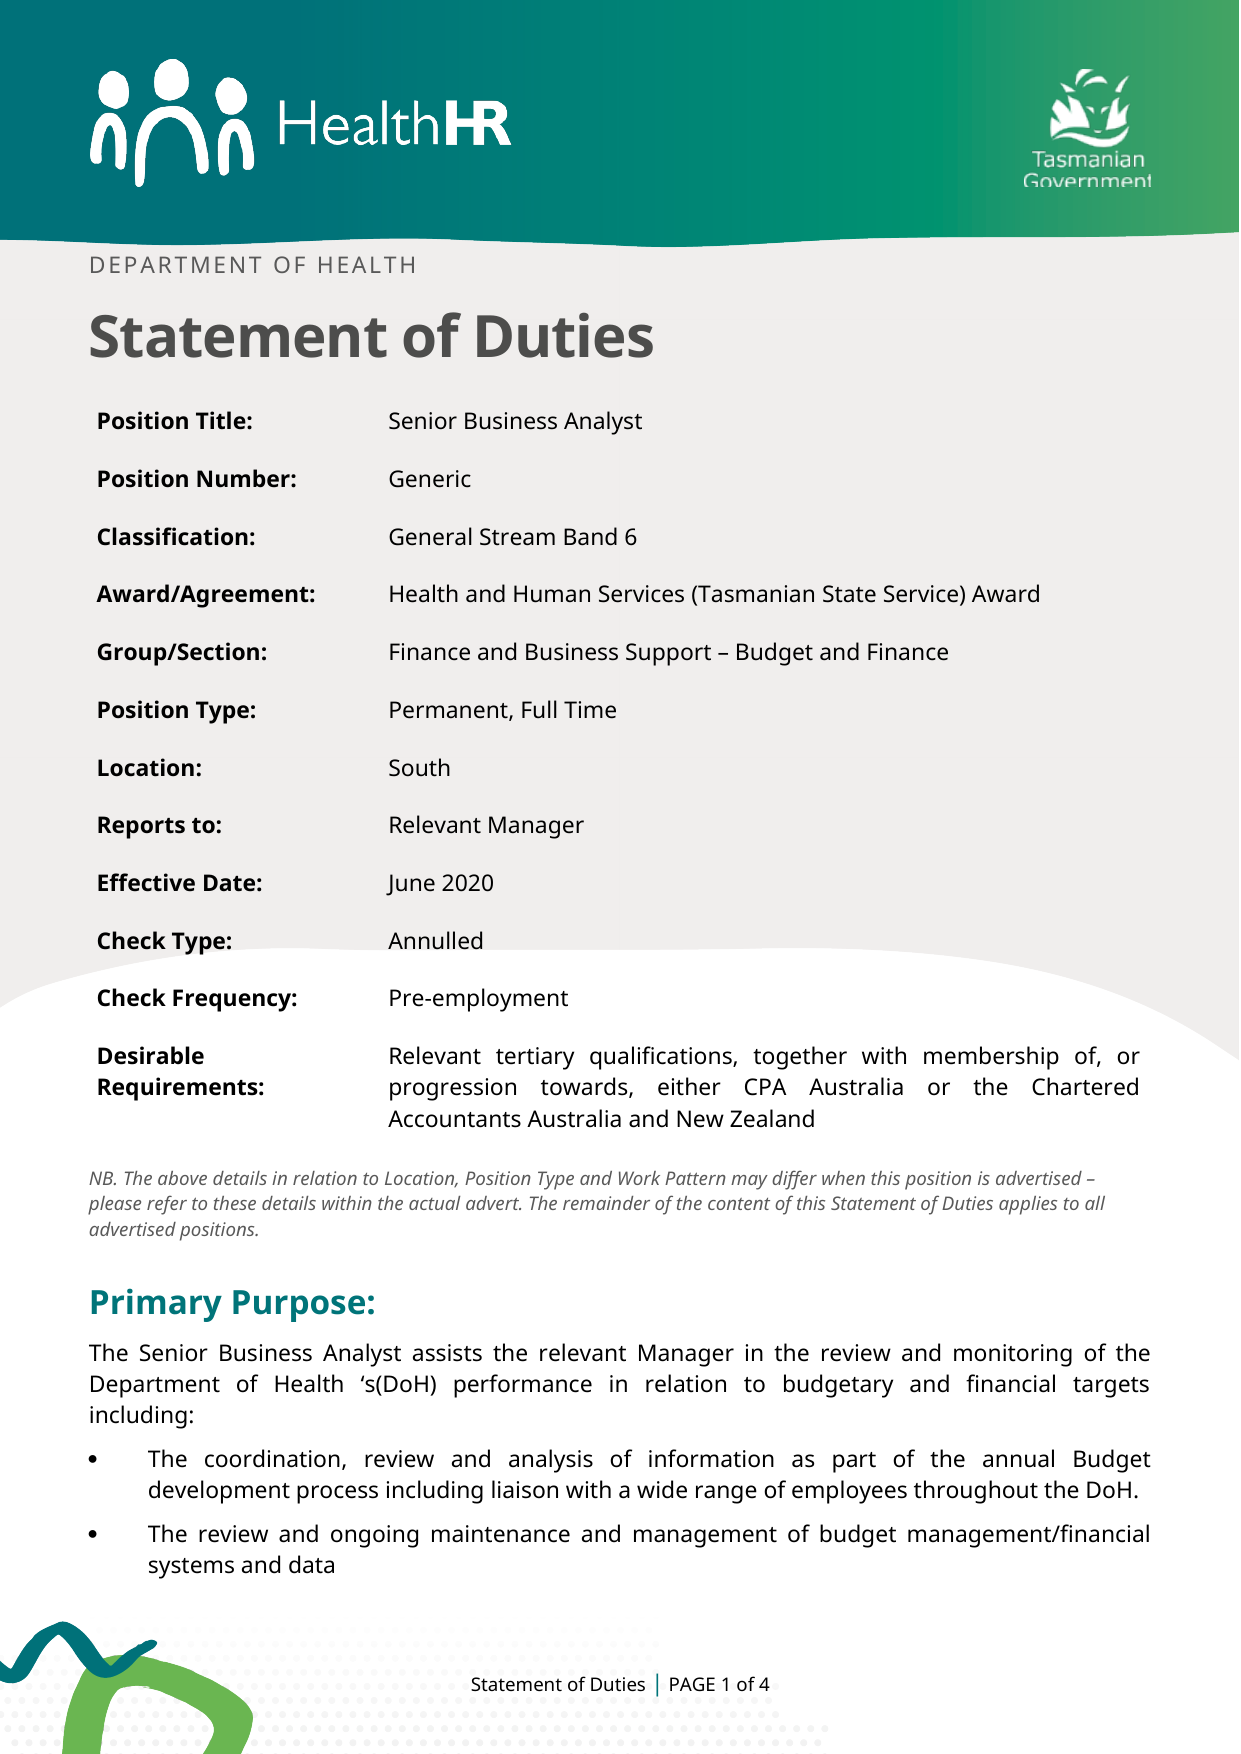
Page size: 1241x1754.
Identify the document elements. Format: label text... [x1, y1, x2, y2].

picture [0, 0, 1239, 1196]
picture [0, 1580, 1209, 1754]
table_header Position Title: [85, 399, 377, 457]
table_cell Check Frequency: [85, 976, 377, 1034]
table_cell Finance and Business Support – Budget and Finance [377, 630, 1152, 688]
title Statement of Duties [89, 295, 1152, 374]
text DEPARTMENT OF HEALTH [89, 249, 1152, 280]
table_header Senior Business Analyst [377, 399, 1152, 457]
table_cell Reports to: [85, 803, 377, 861]
table_cell Classification: [85, 515, 377, 572]
table_cell Relevant Manager [377, 803, 1152, 861]
list The coordination, review and analysis of information as part of the annual Budget development process including liaison with a wide range of employees throughout the DoH. [89, 1443, 1152, 1506]
table_cell Desirable Requirements: [85, 1034, 377, 1165]
table_cell Award/Agreement: [85, 573, 377, 630]
table_cell Check Type: [85, 919, 377, 976]
table_cell General Stream Band 6 [377, 515, 1152, 572]
list The review and ongoing maintenance and management of budget management/financial systems and data [89, 1518, 1152, 1581]
text The Senior Business Analyst assists the relevant Manager in the review and monitoring of the Department of Health ‘s(DoH) performance in relation to budgetary and financial targets including: [89, 1337, 1152, 1431]
table_cell Effective Date: [85, 861, 377, 919]
table_cell Group/Section: [85, 630, 377, 688]
table_cell June 2020 [377, 861, 1152, 919]
text NB. The above details in relation to Location, Position Type and Work Pattern may differ when this position is advertised – please refer to these details within the actual advert. The remainder of the content of this Statement of Duties applies to all advertised positions. [89, 1165, 1152, 1241]
table_cell Position Number: [85, 457, 377, 515]
table_cell Generic [377, 457, 1152, 515]
subtitle Primary Purpose: [89, 1279, 1152, 1324]
table_cell Location: [85, 746, 377, 803]
table_cell Position Type: [85, 688, 377, 746]
table_cell Relevant tertiary qualifications, together with membership of, or progression towards, either CPA Australia or the Chartered Accountants Australia and New Zealand [377, 1034, 1152, 1165]
